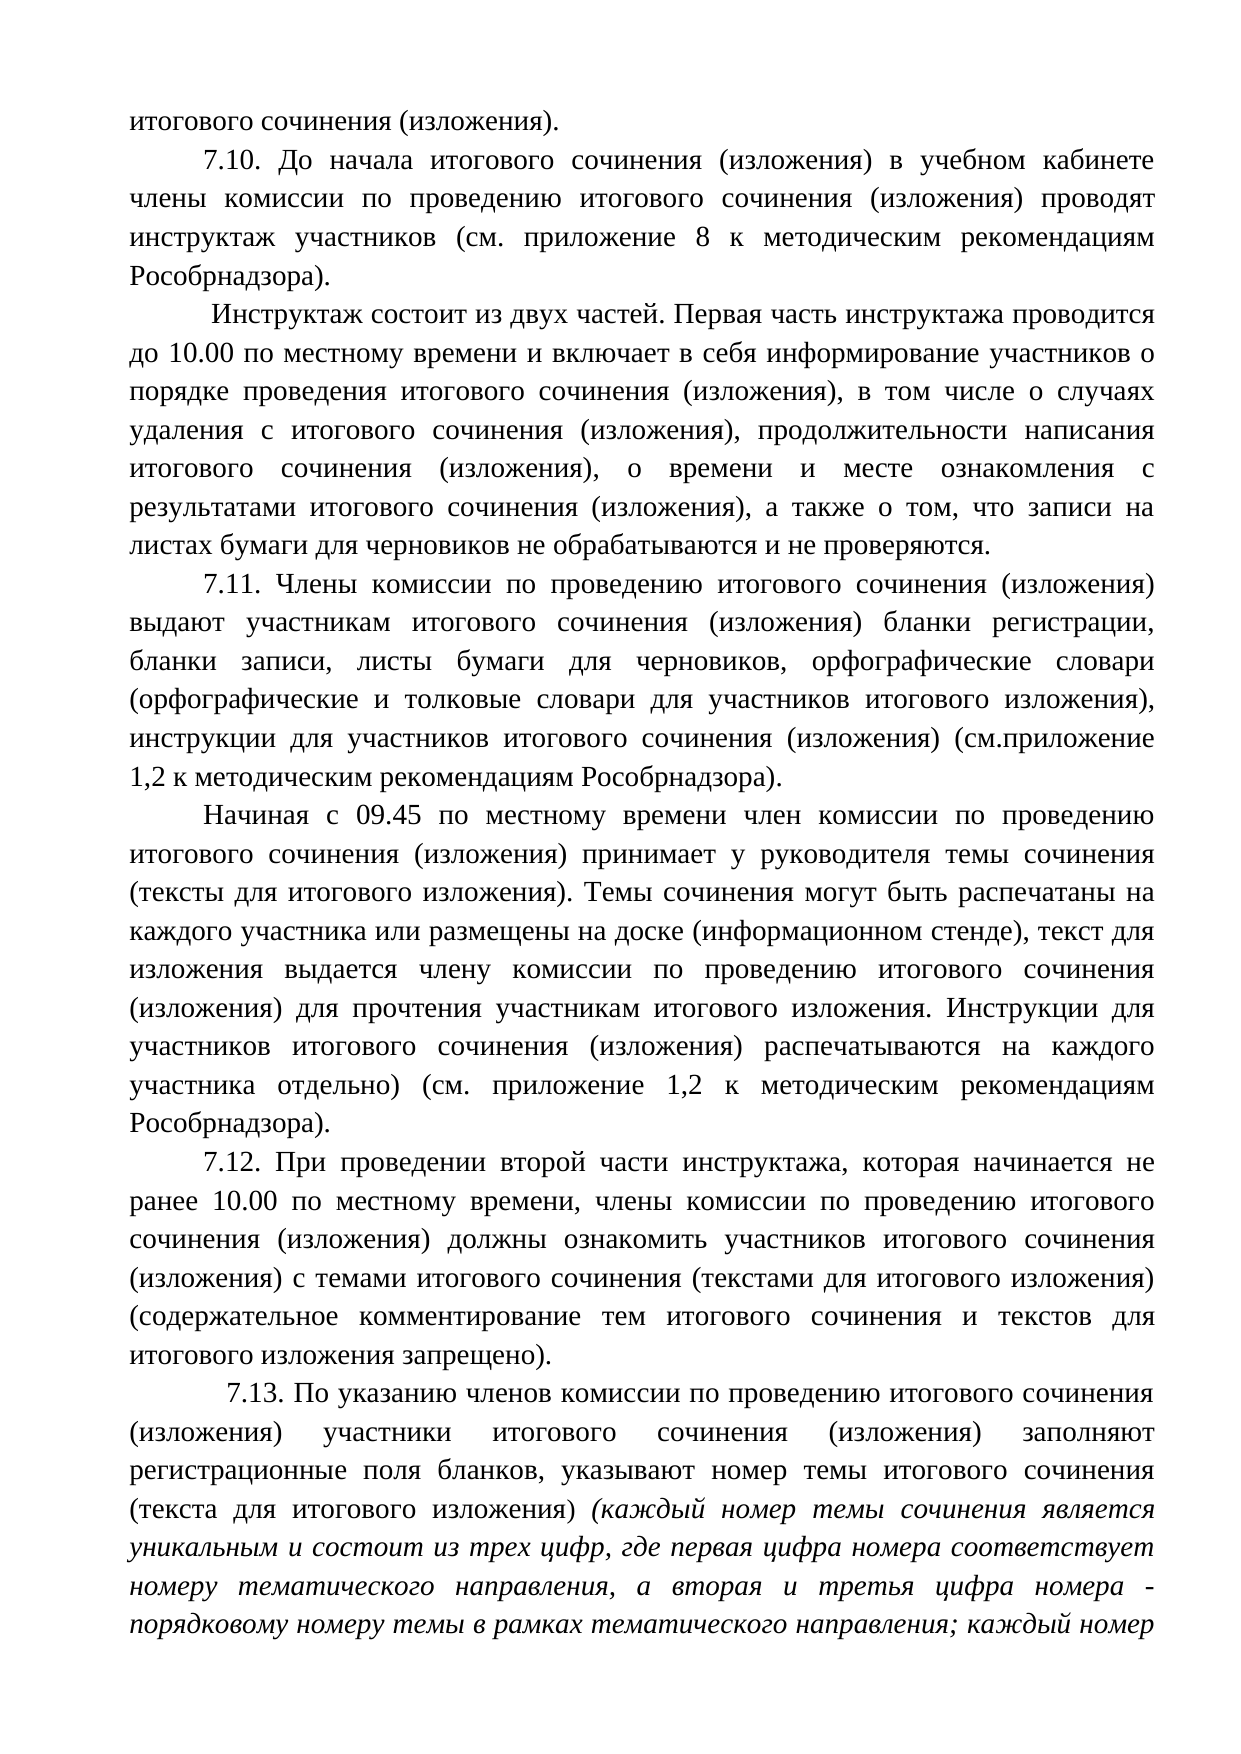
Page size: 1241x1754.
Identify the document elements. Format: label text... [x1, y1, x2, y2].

text Инструктаж состоит из двух частей. Первая часть инструктажа проводится до 10.00 по местному времени и включает в себя информирование участников о порядке проведения итогового сочинения (изложения), в том числе о случаях удаления с итогового сочинения (изложения), продолжительности написания итогового сочинения (изложения), о времени и месте ознакомления с результатами итогового сочинения (изложения), а также о том, что записи на листах бумаги для черновиков не обрабатываются и не проверяются. [129, 296, 1156, 561]
text Начиная с 09.45 по местному времени член комиссии по проведению итогового сочинения (изложения) принимает у руководителя темы сочинения (тексты для итогового изложения). Темы сочинения могут быть распечатаны на каждого участника или размещены на доске (информационном стенде), текст для изложения выдается члену комиссии по проведению итогового сочинения (изложения) для прочтения участникам итогового изложения. Инструкции для участников итогового сочинения (изложения) распечатываются на каждого участника отдельно) (см. приложение 1,2 к методическим рекомендациям Рособрнадзора). [129, 797, 1156, 1139]
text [129, 103, 1156, 137]
text 7.10. До начала итогового сочинения (изложения) в учебном кабинете члены комиссии по проведению итогового сочинения (изложения) проводят инструктаж участников (см. приложение 8 к методическим рекомендациям Рособрнадзора). [129, 142, 1156, 291]
text 7.11. Члены комиссии по проведению итогового сочинения (изложения) выдают участникам итогового сочинения (изложения) бланки регистрации, бланки записи, листы бумаги для черновиков, орфографические словари (орфографические и толковые словари для участников итогового изложения), инструкции для участников итогового сочинения (изложения) (см.приложение 1,2 к методическим рекомендациям Рособрнадзора). [129, 566, 1156, 792]
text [129, 1375, 1156, 1640]
text 7.12. При проведении второй части инструктажа, которая начинается не ранее 10.00 по местному времени, члены комиссии по проведению итогового сочинения (изложения) должны ознакомить участников итогового сочинения (изложения) с темами итогового сочинения (текстами для итогового изложения) (содержательное комментирование тем итогового сочинения и текстов для итогового изложения запрещено). [129, 1144, 1156, 1370]
